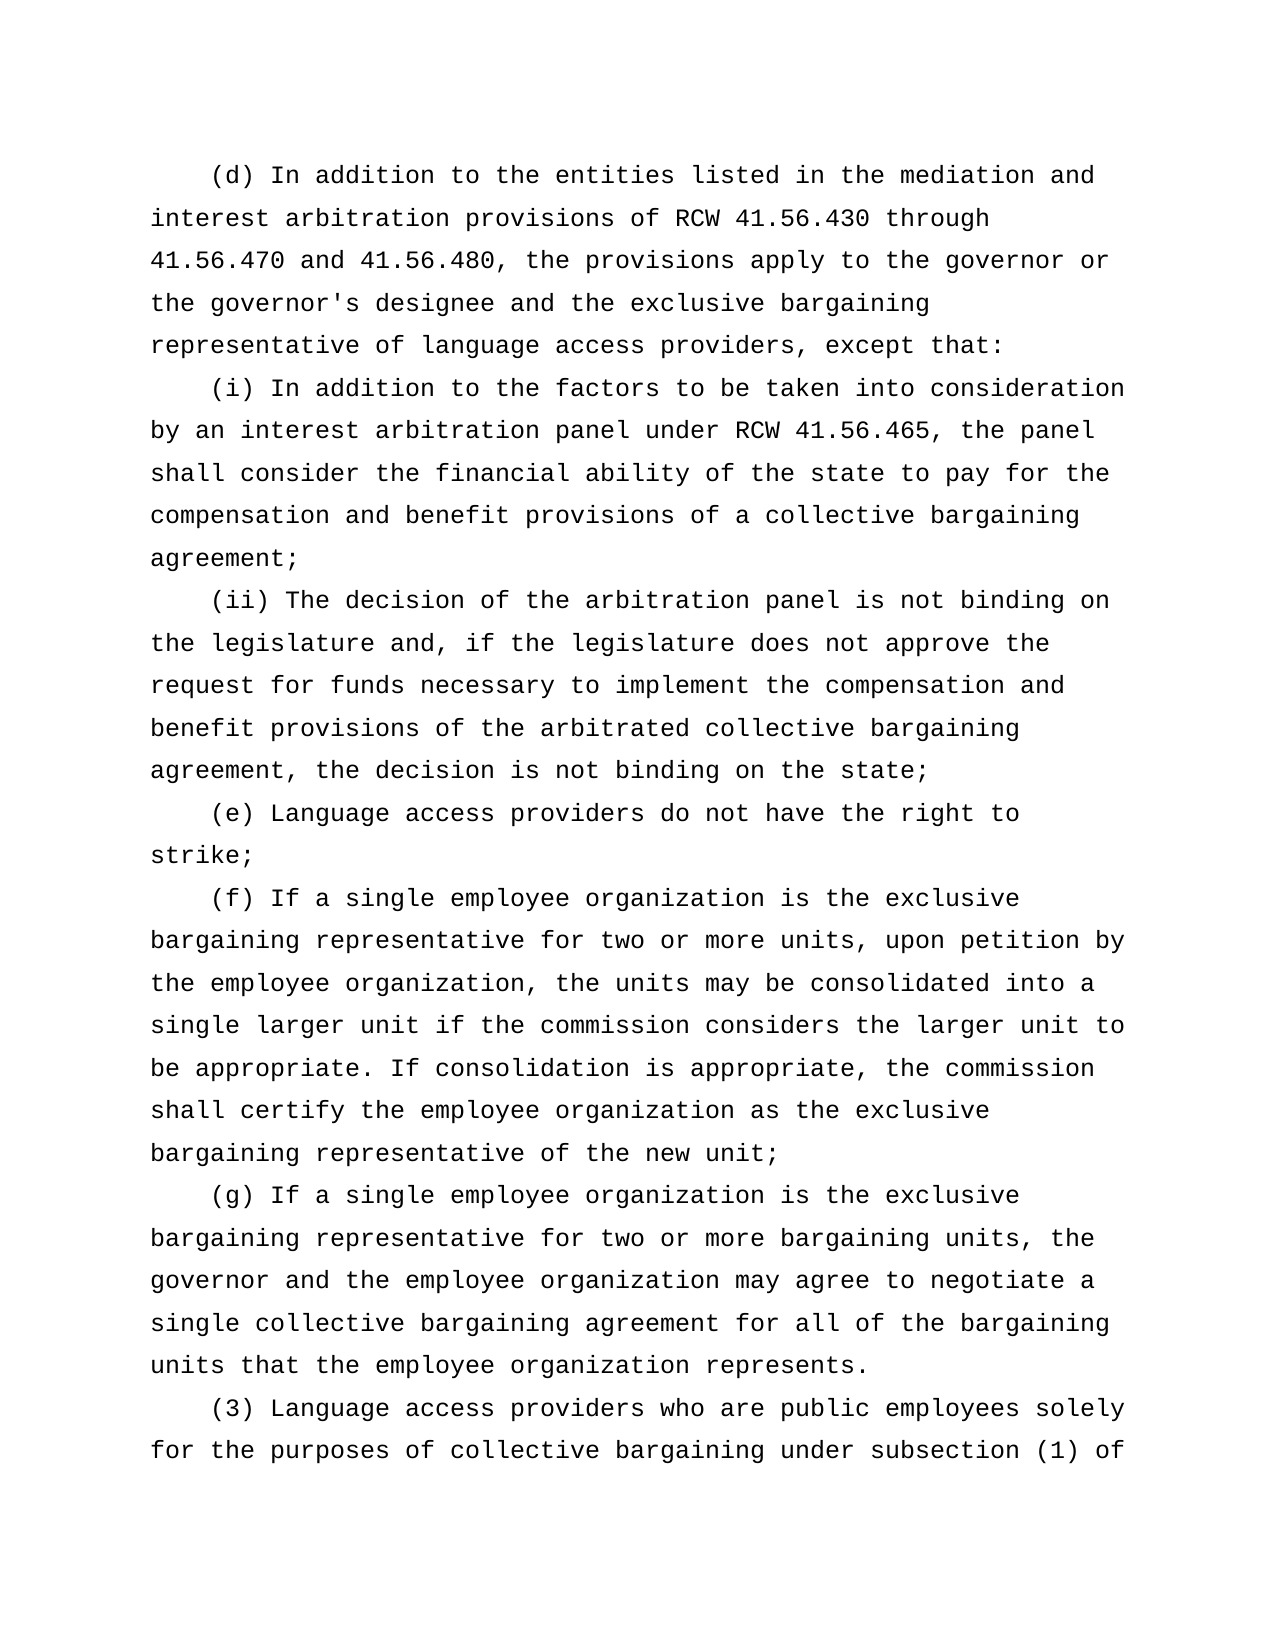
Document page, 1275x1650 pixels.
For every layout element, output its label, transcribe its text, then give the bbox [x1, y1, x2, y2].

text (g) If a single employee organization is the exclusive bargaining representative for two or more bargaining units, the governor and the employee organization may agree to negotiate a single collective bargaining agreement for all of the bargaining units that the employee organization represents. [150, 1170, 1125, 1382]
text (i) In addition to the factors to be taken into consideration by an interest arbitration panel under RCW 41.56.465, the panel shall consider the financial ability of the state to pay for the compensation and benefit provisions of a collective bargaining agreement; [150, 362, 1125, 575]
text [150, 1382, 1125, 1467]
text (f) If a single employee organization is the exclusive bargaining representative for two or more units, upon petition by the employee organization, the units may be consolidated into a single larger unit if the commission considers the larger unit to be appropriate. If consolidation is appropriate, the commission shall certify the employee organization as the exclusive bargaining representative of the new unit; [150, 872, 1125, 1170]
text (ii) The decision of the arbitration panel is not binding on the legislature and, if the legislature does not approve the request for funds necessary to implement the compensation and benefit provisions of the arbitrated collective bargaining agreement, the decision is not binding on the state; [150, 575, 1125, 787]
text (e) Language access providers do not have the right to strike; [150, 787, 1125, 872]
text (d) In addition to the entities listed in the mediation and interest arbitration provisions of RCW 41.56.430 through 41.56.470 and 41.56.480, the provisions apply to the governor or the governor's designee and the exclusive bargaining representative of language access providers, except that: [150, 150, 1125, 362]
